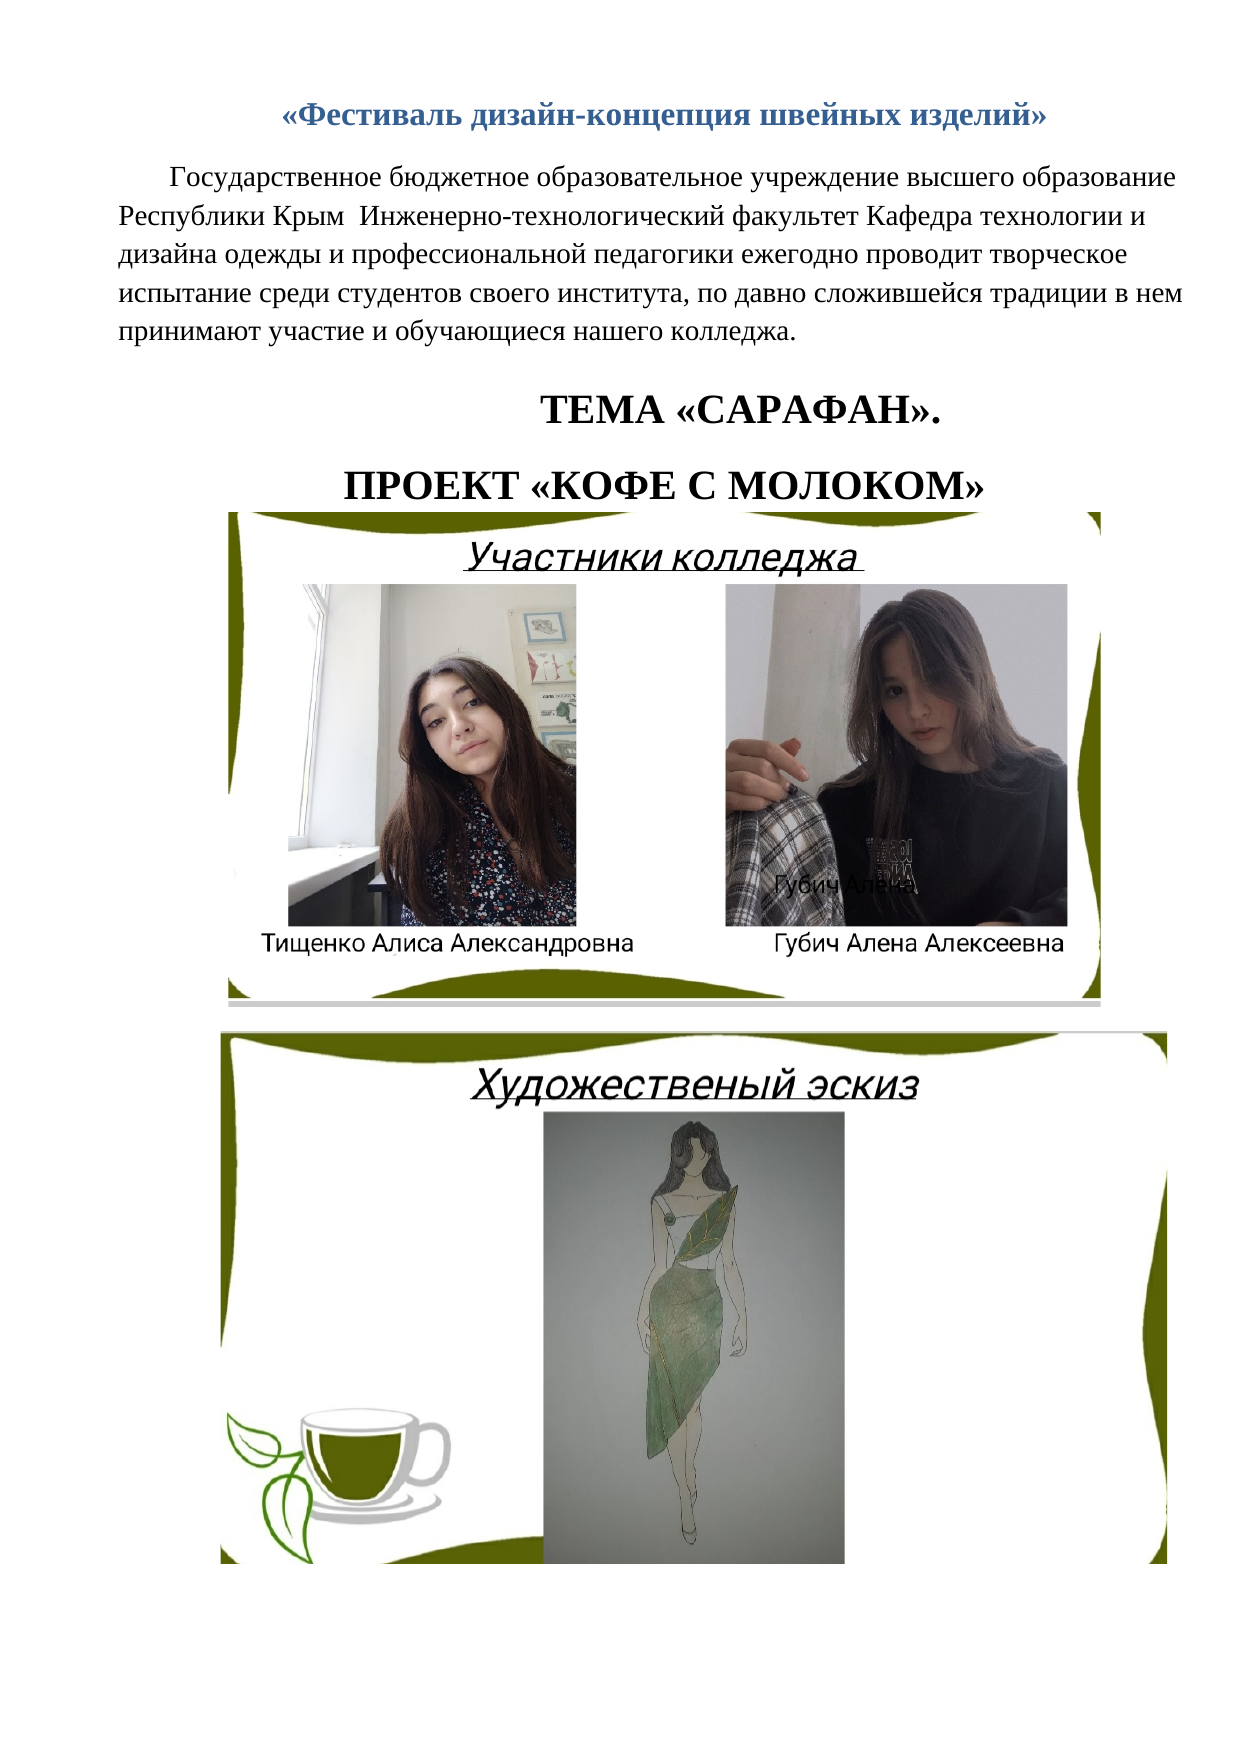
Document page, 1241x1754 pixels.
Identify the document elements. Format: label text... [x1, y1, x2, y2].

picture [228, 512, 1101, 1007]
picture [220, 1031, 1168, 1564]
text «Фестиваль дизайн-концепция швейных изделий» [118, 94, 1211, 133]
text Государственное бюджетное образовательное учреждение высшего образование Республики Крым Инженерно-технологический факультет Кафедра технологии и дизайна одежды и профессиональной педагогики ежегодно проводит творческое испытание среди студентов своего института, по давно сложившейся традиции в нем принимают участие и обучающиеся нашего колледжа. [118, 159, 1211, 347]
text Тема «Сарафан». [118, 373, 1211, 433]
